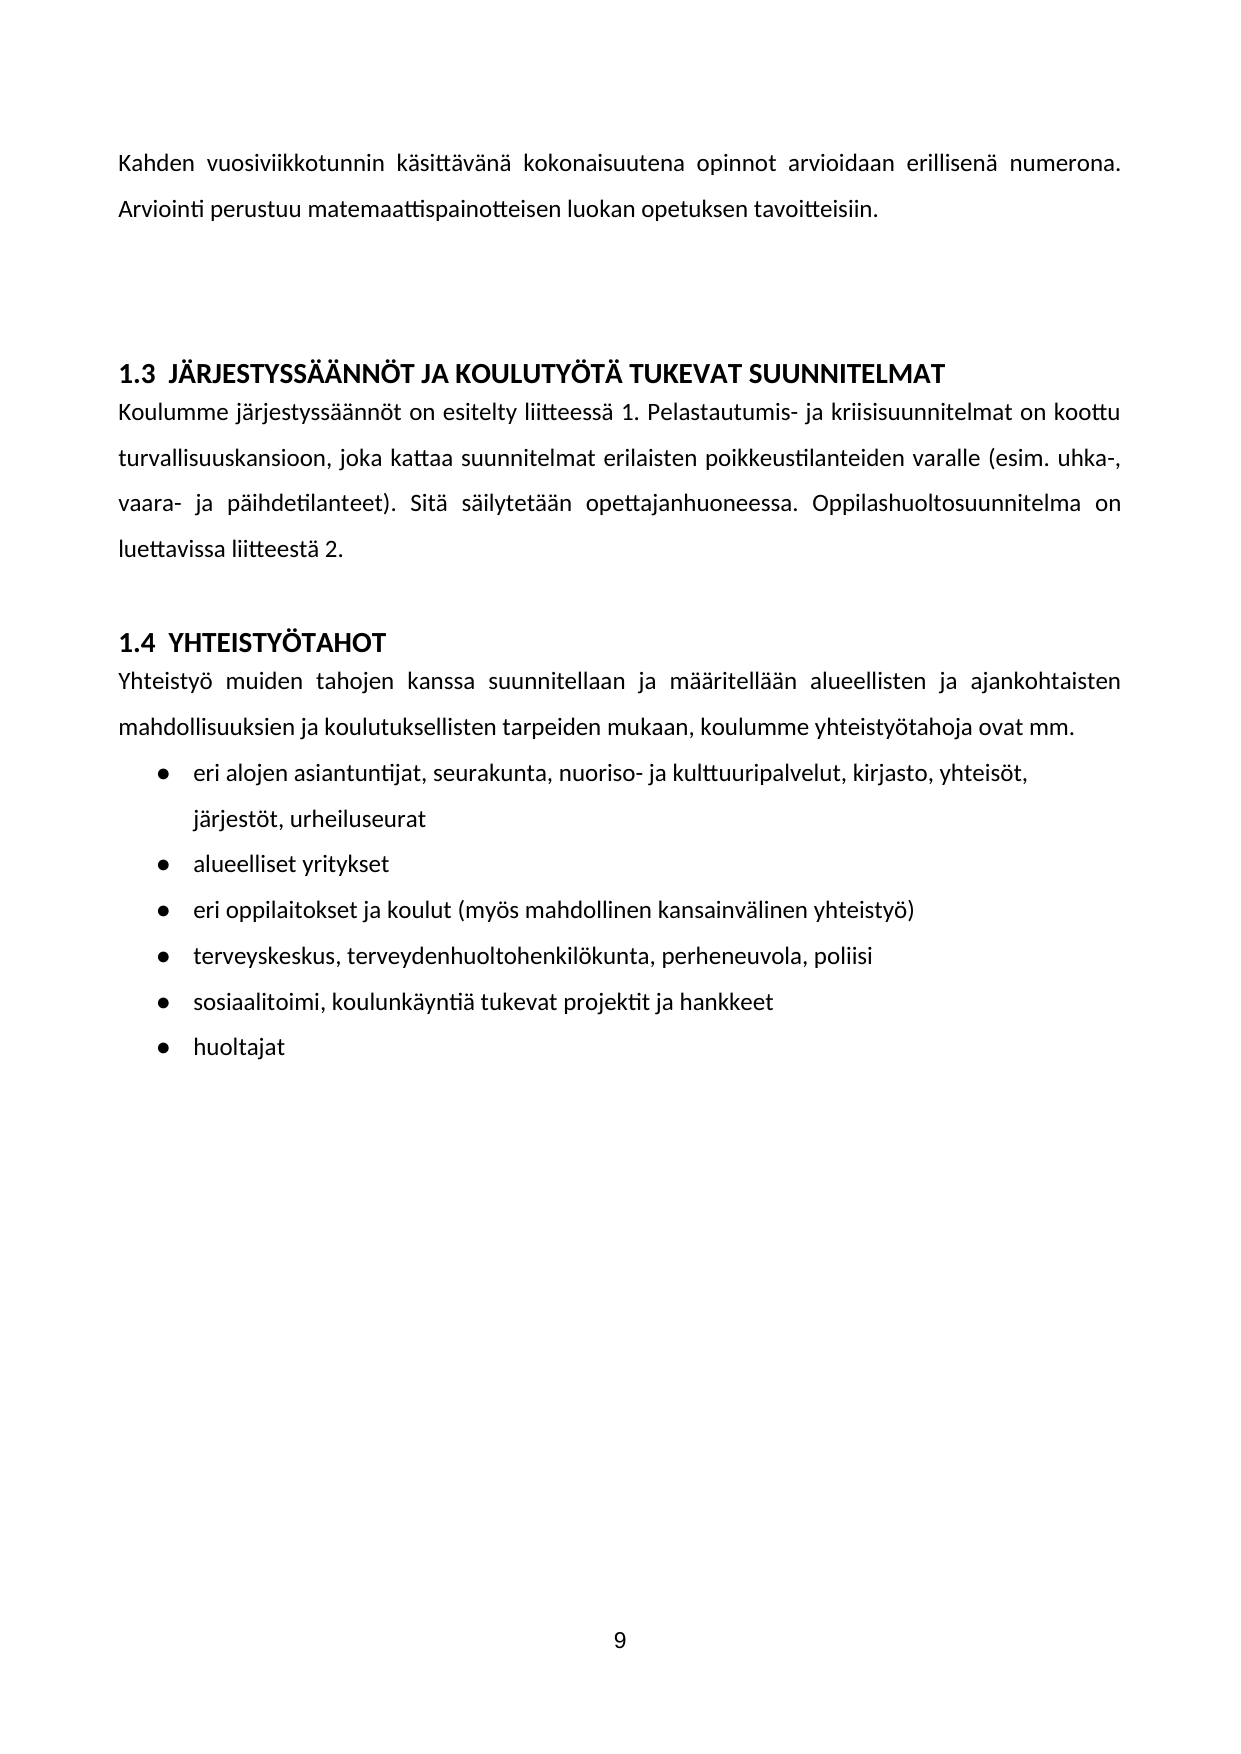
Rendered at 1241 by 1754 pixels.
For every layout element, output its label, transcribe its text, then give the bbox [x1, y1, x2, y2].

list eri oppilaitokset ja koulut (myös mahdollinen kansainvälinen yhteistyö) [156, 894, 1122, 925]
text Kahden vuosiviikkotunnin käsittävänä kokonaisuutena opinnot arvioidaan erillisenä numerona. Arviointi perustuu matemaattispainotteisen luokan opetuksen tavoitteisiin. [118, 148, 1122, 224]
list sosiaalitoimi, koulunkäyntiä tukevat projektit ja hankkeet [156, 986, 1122, 1016]
text Koulumme järjestyssäännöt on esitelty liitteessä 1. Pelastautumis- ja kriisisuunnitelmat on koottu turvallisuuskansioon, joka kattaa suunnitelmat erilaisten poikkeustilanteiden varalle (esim. uhka-, vaara- ja päihdetilanteet). Sitä säilytetään opettajanhuoneessa. Oppilashuoltosuunnitelma on luettavissa liitteestä 2. [118, 396, 1122, 564]
text 1.3 JÄRJESTYSSÄÄNNÖT JA KOULUTYÖTÄ TUKEVAT SUUNNITELMAT [118, 355, 1122, 391]
text 1.4 YHTEISTYÖTAHOT [118, 624, 1122, 660]
list alueelliset yritykset [156, 848, 1122, 879]
list huoltajat [156, 1031, 1122, 1062]
list eri alojen asiantuntijat, seurakunta, nuoriso- ja kulttuuripalvelut, kirjasto, yhteisöt, järjestöt, urheiluseurat [156, 757, 1122, 833]
list terveyskeskus, terveydenhuoltohenkilökunta, perheneuvola, poliisi [156, 940, 1122, 970]
text Yhteistyö muiden tahojen kanssa suunnitellaan ja määritellään alueellisten ja ajankohtaisten mahdollisuuksien ja koulutuksellisten tarpeiden mukaan, koulumme yhteistyötahoja ovat mm. [118, 666, 1122, 742]
